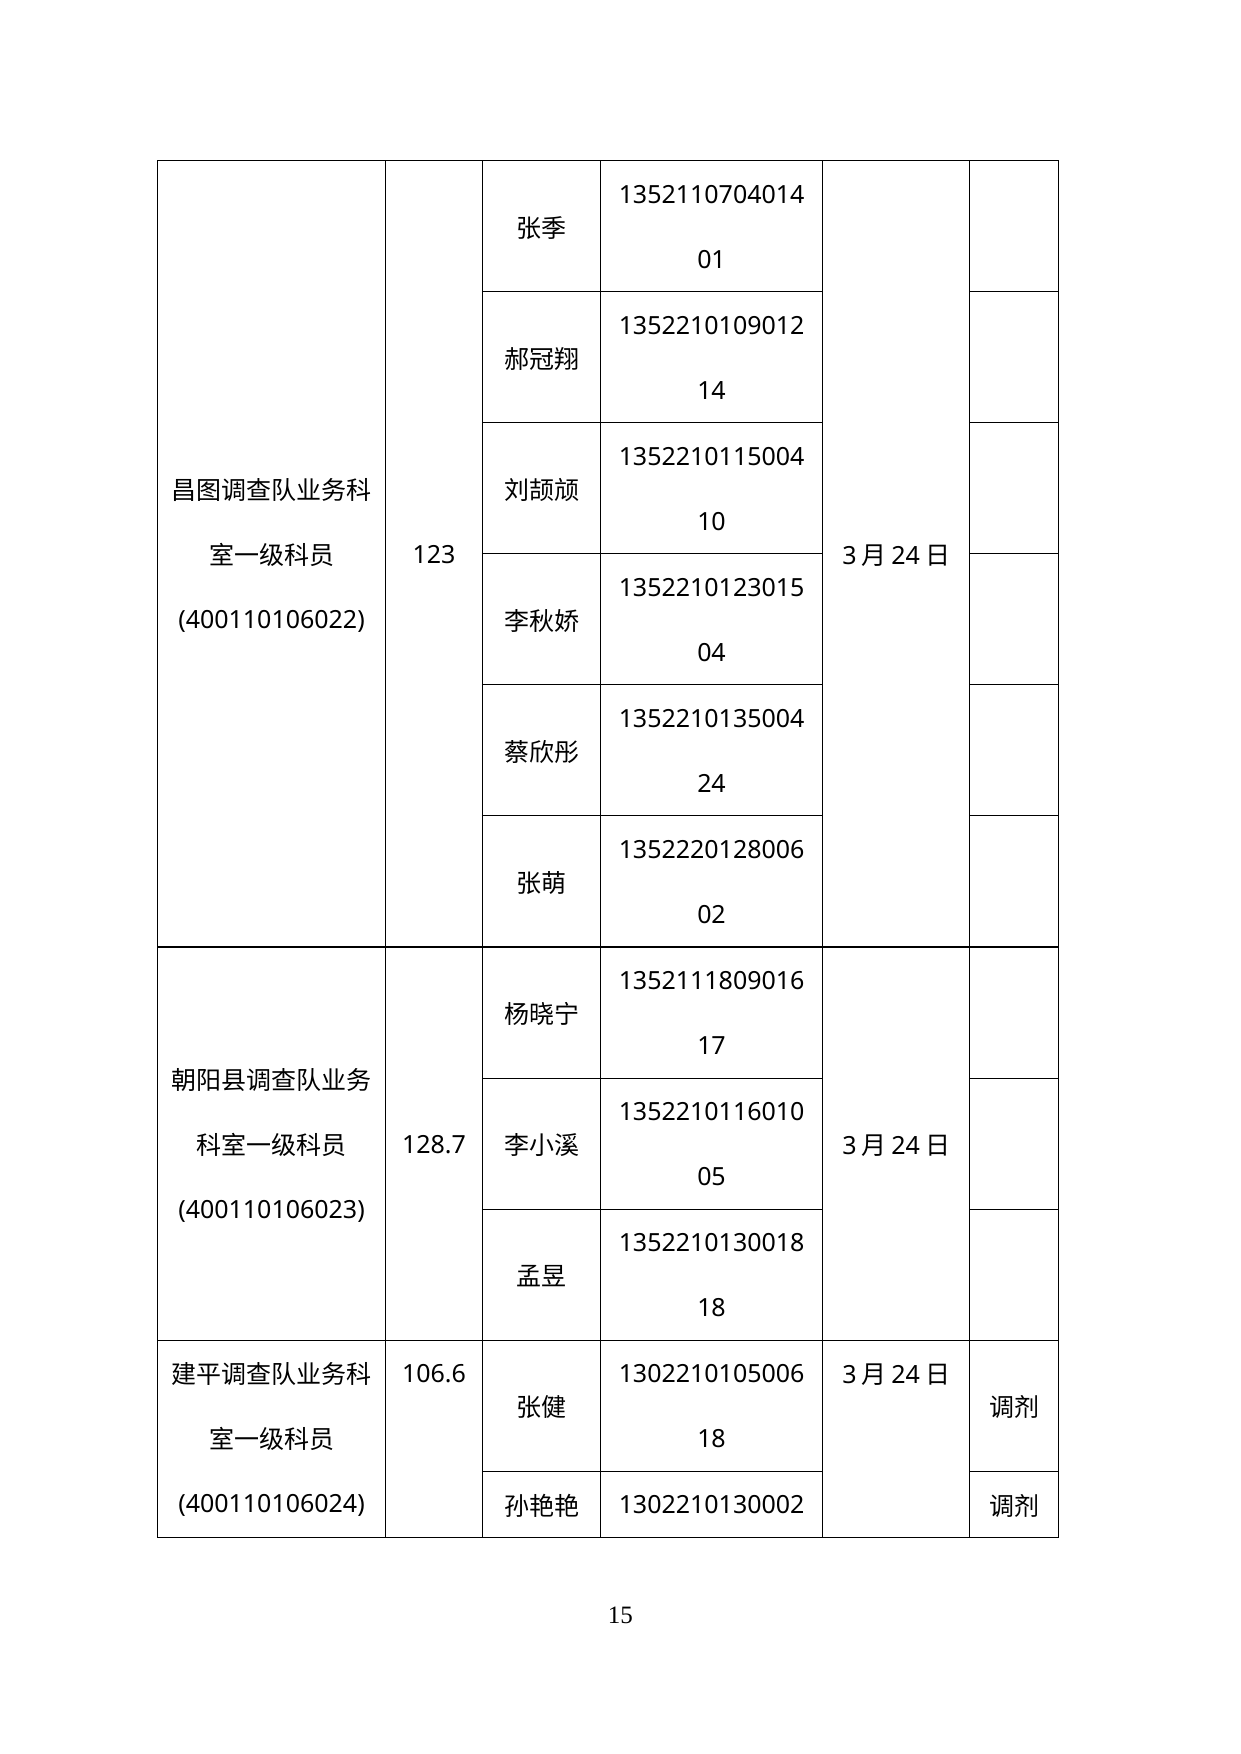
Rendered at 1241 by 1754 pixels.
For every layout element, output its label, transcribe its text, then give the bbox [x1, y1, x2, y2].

table_cell [970, 816, 1058, 946]
table_cell 135221011500410 [601, 423, 822, 553]
table_cell 130221010500618 [601, 1341, 822, 1471]
table_cell 张萌 [483, 816, 600, 946]
table_cell 135221012301504 [601, 554, 822, 684]
table_cell 朝阳县调查队业务科室一级科员(400110106023) [158, 948, 385, 1339]
table_cell 135211070401401 [601, 161, 822, 291]
table_cell 135221010901214 [601, 292, 822, 422]
table_cell 郝冠翔 [483, 292, 600, 422]
table_cell 3月24日 [823, 948, 969, 1339]
table_cell [970, 685, 1058, 815]
table_cell [970, 292, 1058, 422]
table_cell 3月24日 [823, 161, 969, 946]
table_cell 130221013000218 [601, 1472, 822, 1537]
table_cell 孟昱 [483, 1210, 600, 1339]
table_cell 135221013001818 [601, 1210, 822, 1339]
table_cell [970, 1210, 1058, 1339]
table_cell 135211180901617 [601, 948, 822, 1077]
table_cell 3月24日 [823, 1341, 969, 1537]
table_cell 建平调查队业务科室一级科员(400110106024) [158, 1341, 385, 1537]
table_cell 刘颉颃 [483, 423, 600, 553]
table_cell 106.6 [386, 1341, 482, 1537]
table_cell 蔡欣彤 [483, 685, 600, 815]
table_cell 李秋娇 [483, 554, 600, 684]
table_cell 135221011601005 [601, 1079, 822, 1208]
table_cell [970, 554, 1058, 684]
table_cell 张健 [483, 1341, 600, 1471]
table_cell 张季 [483, 161, 600, 291]
table_cell 杨晓宁 [483, 948, 600, 1077]
table_cell [970, 423, 1058, 553]
table_cell 123 [386, 161, 482, 946]
table_cell 李小溪 [483, 1079, 600, 1208]
table_cell 135221013500424 [601, 685, 822, 815]
table_cell [970, 1079, 1058, 1208]
table_cell 孙艳艳 [483, 1472, 600, 1537]
table_cell 135222012800602 [601, 816, 822, 946]
table_cell 调剂 [970, 1472, 1058, 1537]
table_cell 128.7 [386, 948, 482, 1339]
table_cell [970, 161, 1058, 291]
table_cell [970, 948, 1058, 1077]
table_cell 昌图调查队业务科室一级科员(400110106022) [158, 161, 385, 946]
table_cell 调剂 [970, 1341, 1058, 1471]
